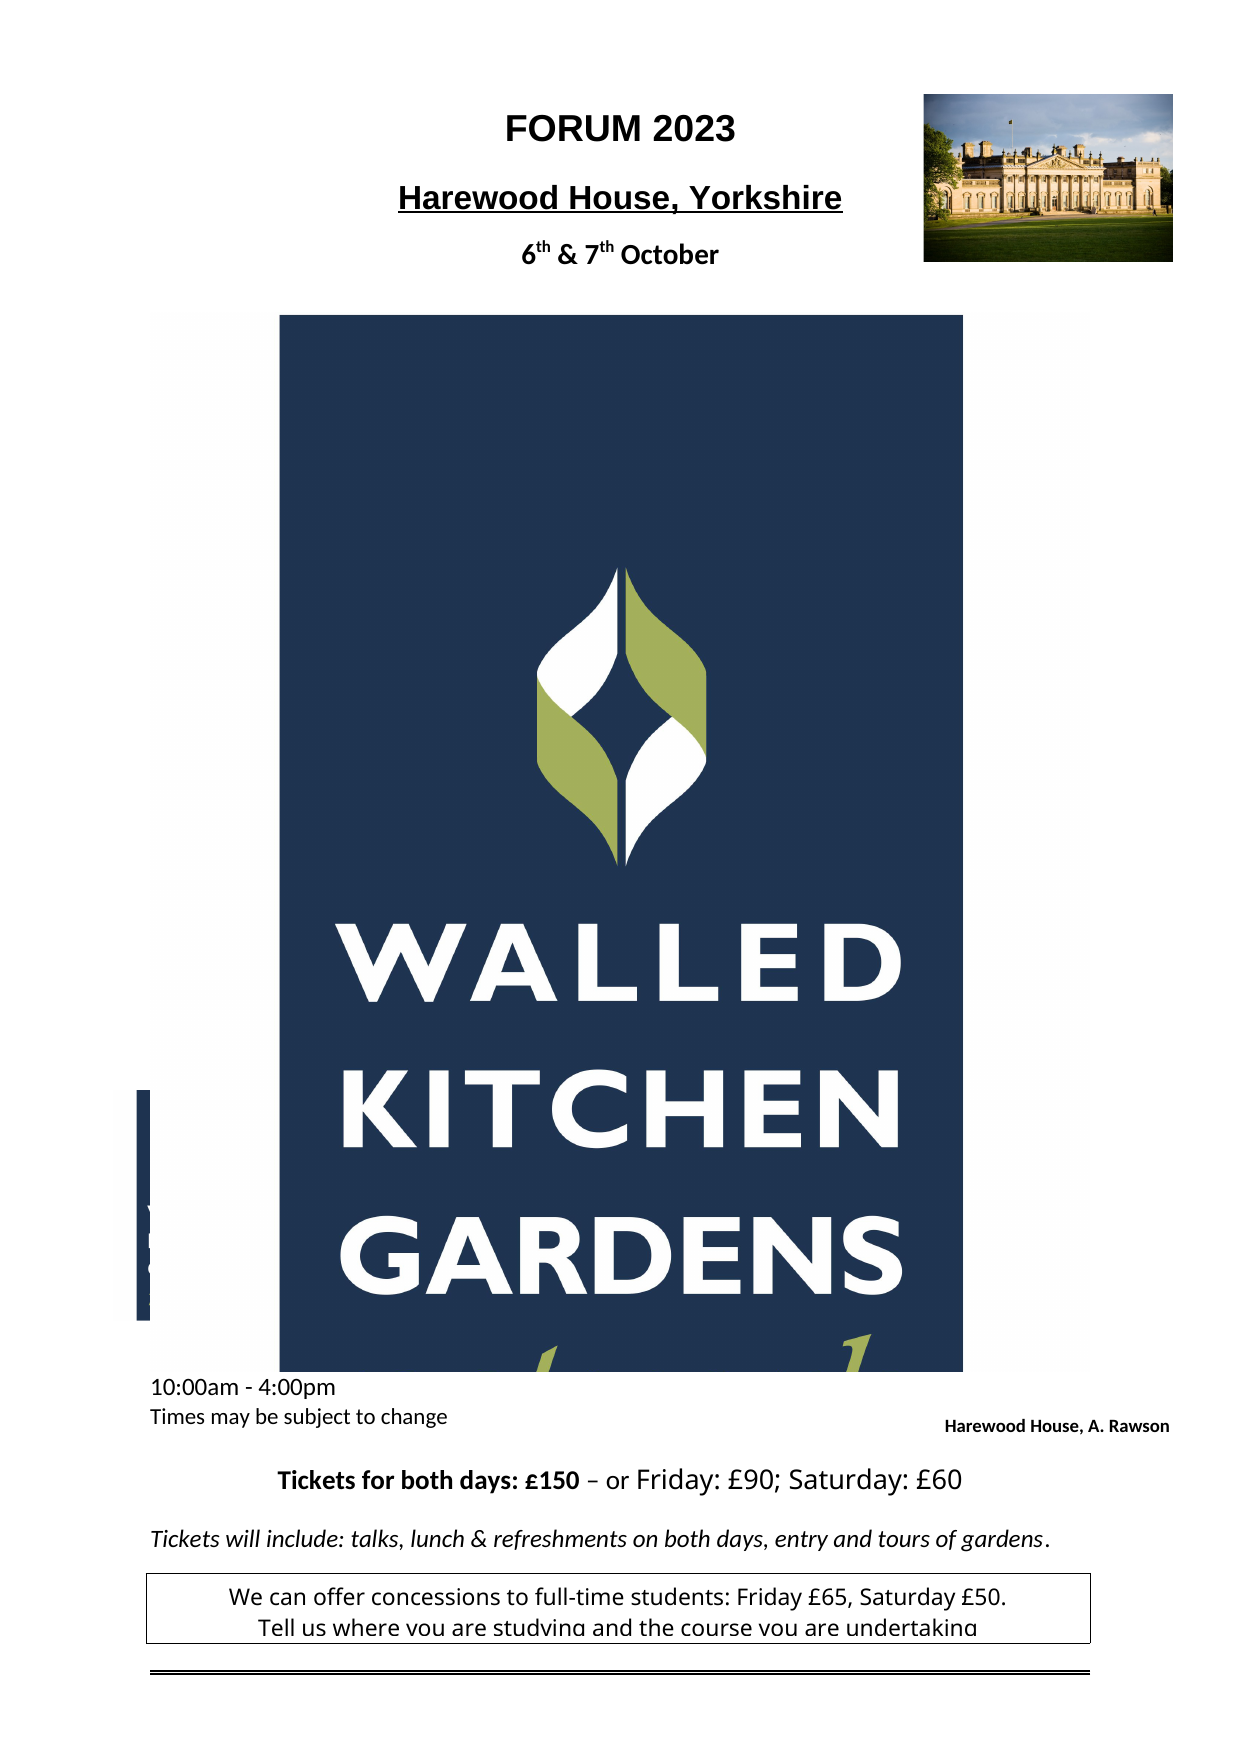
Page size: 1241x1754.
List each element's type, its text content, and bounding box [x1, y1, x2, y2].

text Times may be subject to change [150, 1402, 1090, 1430]
text 10:00am - 4:00pm [150, 1372, 1090, 1402]
picture [112, 312, 1091, 1372]
text Tickets for both days: £150 – or Friday: £90; Saturday: £60 [150, 1460, 1090, 1497]
picture [923, 94, 1173, 262]
text Tickets will include: talks, lunch & refreshments on both days, entry and tours of gardens. [150, 1523, 1090, 1553]
